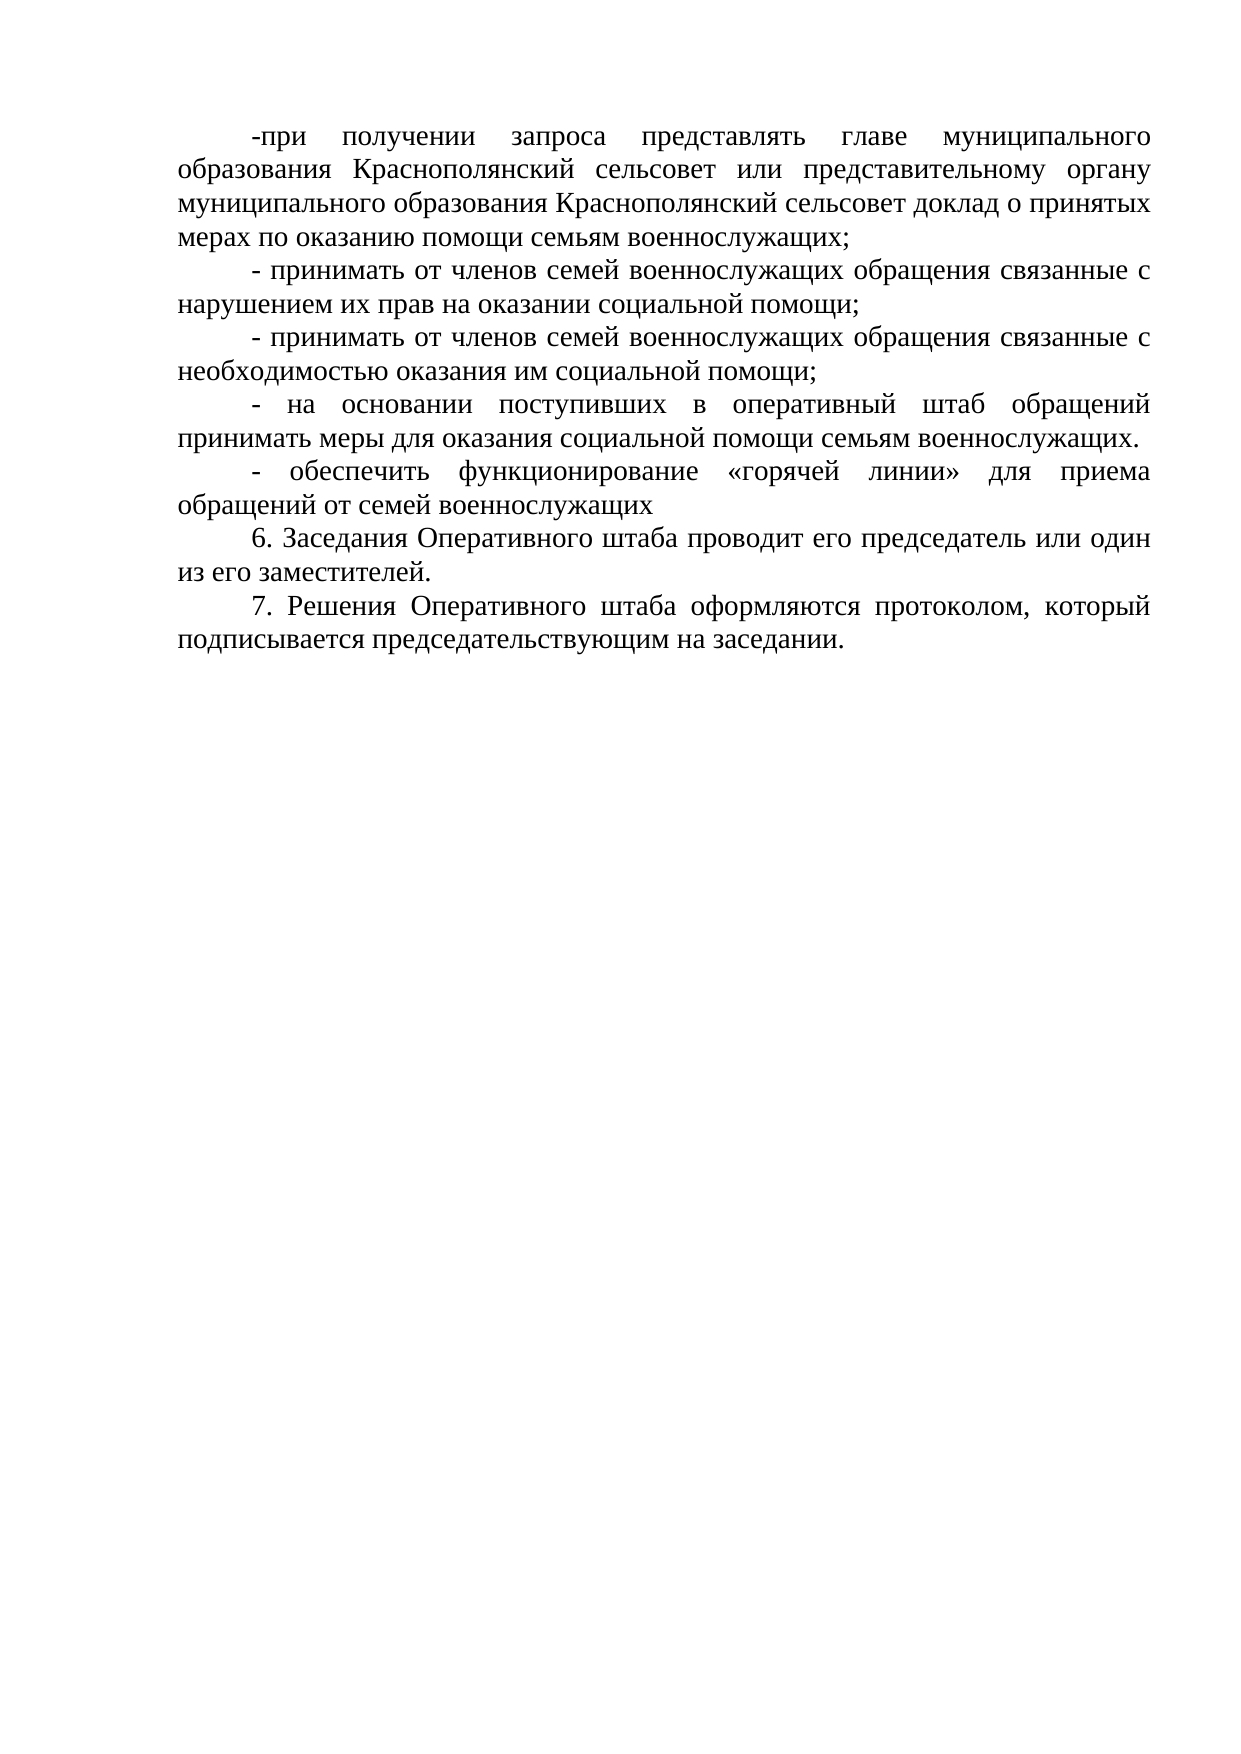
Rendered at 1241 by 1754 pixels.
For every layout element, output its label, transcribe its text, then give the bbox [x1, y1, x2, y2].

text -при получении запроса представлять главе муниципального образования Краснополянский сельсовет или представительному органу муниципального образования Краснополянский сельсовет доклад о принятых мерах по оказанию помощи семьям военнослужащих; [177, 118, 1152, 252]
text 6. Заседания Оперативного штаба проводит его председатель или один из его заместителей. [177, 521, 1152, 588]
text - принимать от членов семей военнослужащих обращения связанные с необходимостью оказания им социальной помощи; [177, 319, 1152, 386]
text - принимать от членов семей военнослужащих обращения связанные с нарушением их прав на оказании социальной помощи; [177, 252, 1152, 319]
text - обеспечить функционирование «горячей линии» для приема обращений от семей военнослужащих [177, 453, 1152, 521]
text - на основании поступивших в оперативный штаб обращений принимать меры для оказания социальной помощи семьям военнослужащих. [177, 386, 1152, 453]
text 7. Решения Оперативного штаба оформляются протоколом, который подписывается председательствующим на заседании. [177, 588, 1152, 655]
